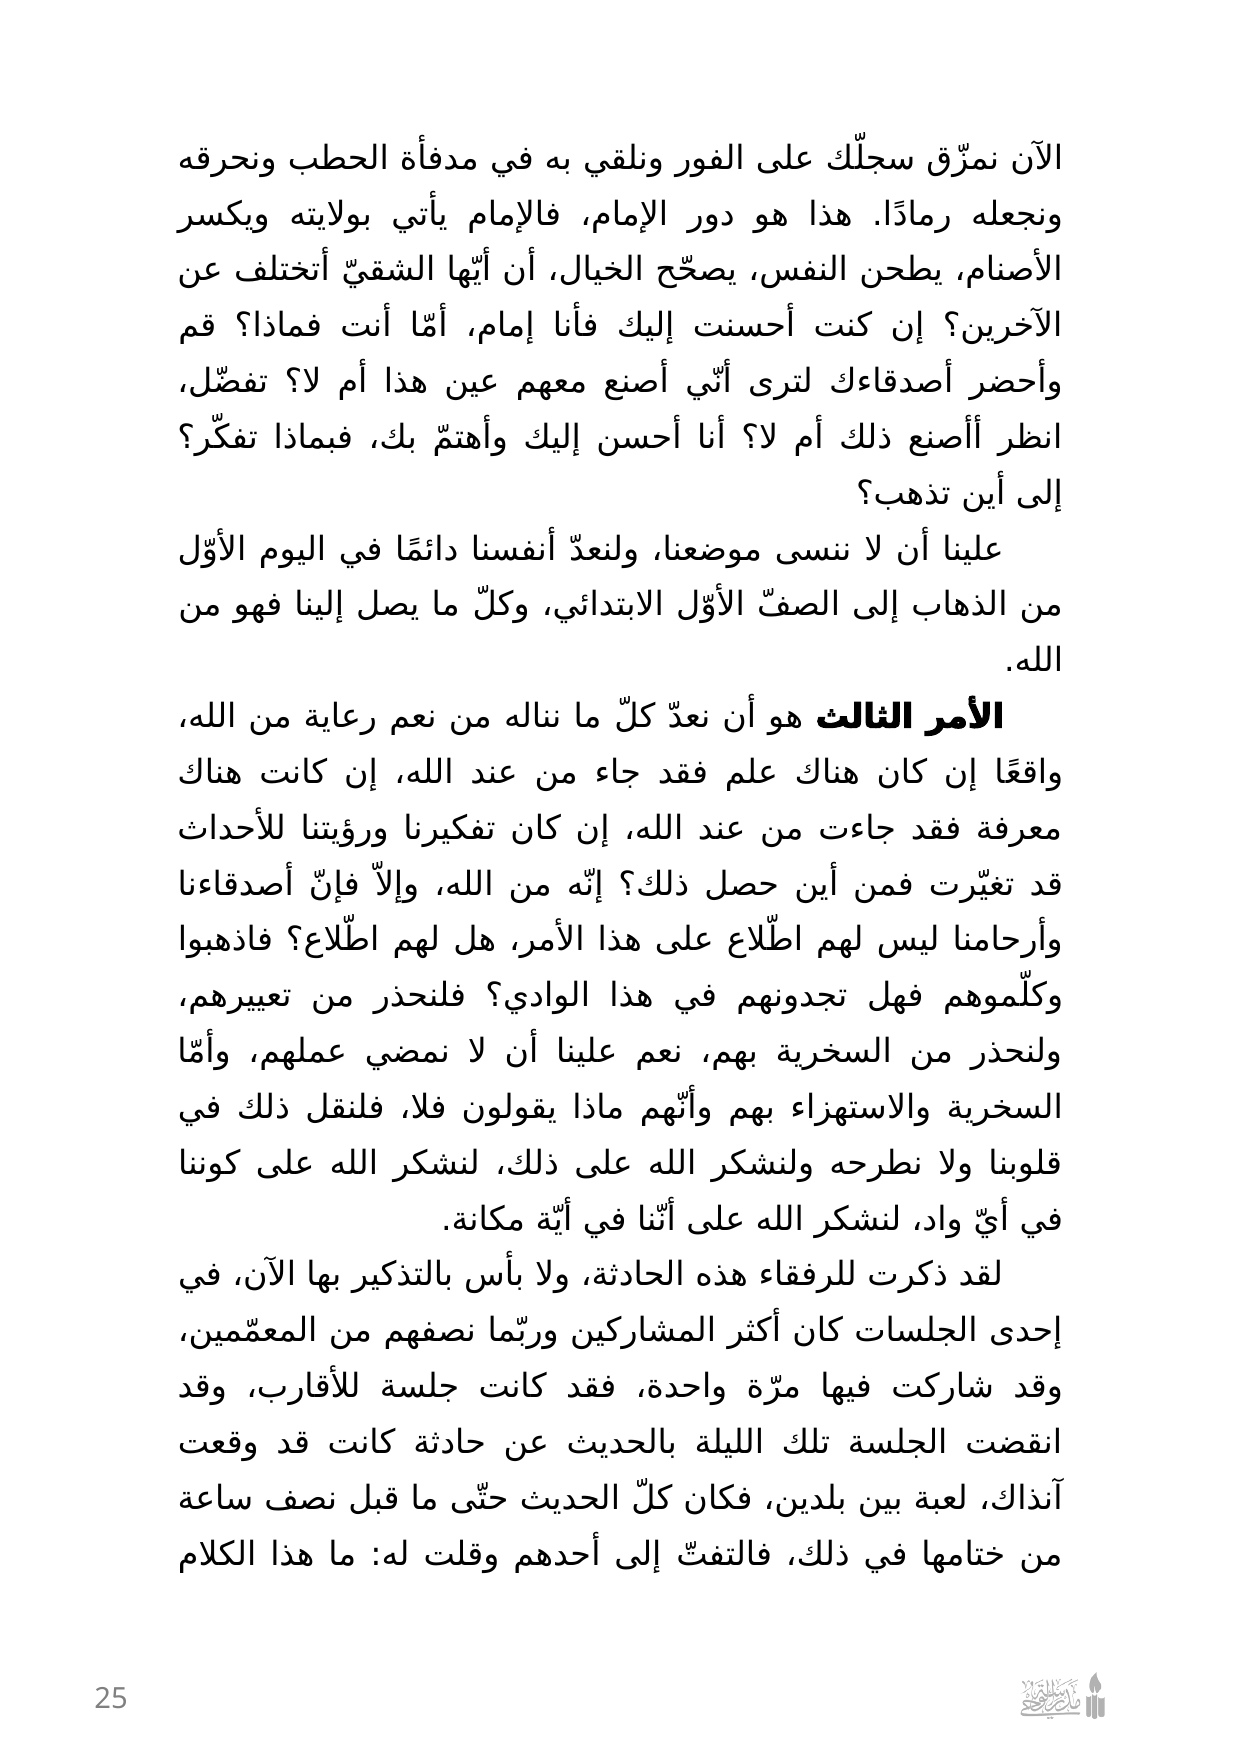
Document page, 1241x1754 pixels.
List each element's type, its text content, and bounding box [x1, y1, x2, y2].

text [177, 1252, 1063, 1587]
text الأمر الثالث هو أن نعدّ كلّ ما نناله من نعم رعاية من الله، واقعًا إن كان هناك علم فقد جاء من عند الله، إن كانت هناك معرفة فقد جاءت من عند الله، إن كان تفكيرنا ورؤيتنا للأحداث قد تغيّرت فمن أين حصل ذلك؟ إنّه من الله، وإلاّ فإنّ أصدقاءنا وأرحامنا ليس لهم اطّلاع على هذا الأمر، هل لهم اطّلاع؟ فاذهبوا وكلّموهم فهل تجدونهم في هذا الوادي؟ فلنحذر من تعييرهم، ولنحذر من السخرية بهم، نعم علينا أن لا نمضي عملهم، وأمّا السخرية والاستهزاء بهم وأنّهم ماذا يقولون فلا، فلنقل ذلك في قلوبنا ولا نطرحه ولنشكر الله على ذلك، لنشكر الله على كوننا في أيّ واد، لنشكر الله على أنّنا في أيّة مكانة. [177, 694, 1063, 1252]
text علينا أن لا ننسى موضعنا، ولنعدّ أنفسنا دائمًا في اليوم الأوّل من الذهاب إلى الصفّ الأوّل الابتدائي، وكلّ ما يصل إلينا فهو من الله. [177, 527, 1063, 694]
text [177, 136, 1063, 527]
picture [1020, 1672, 1105, 1719]
